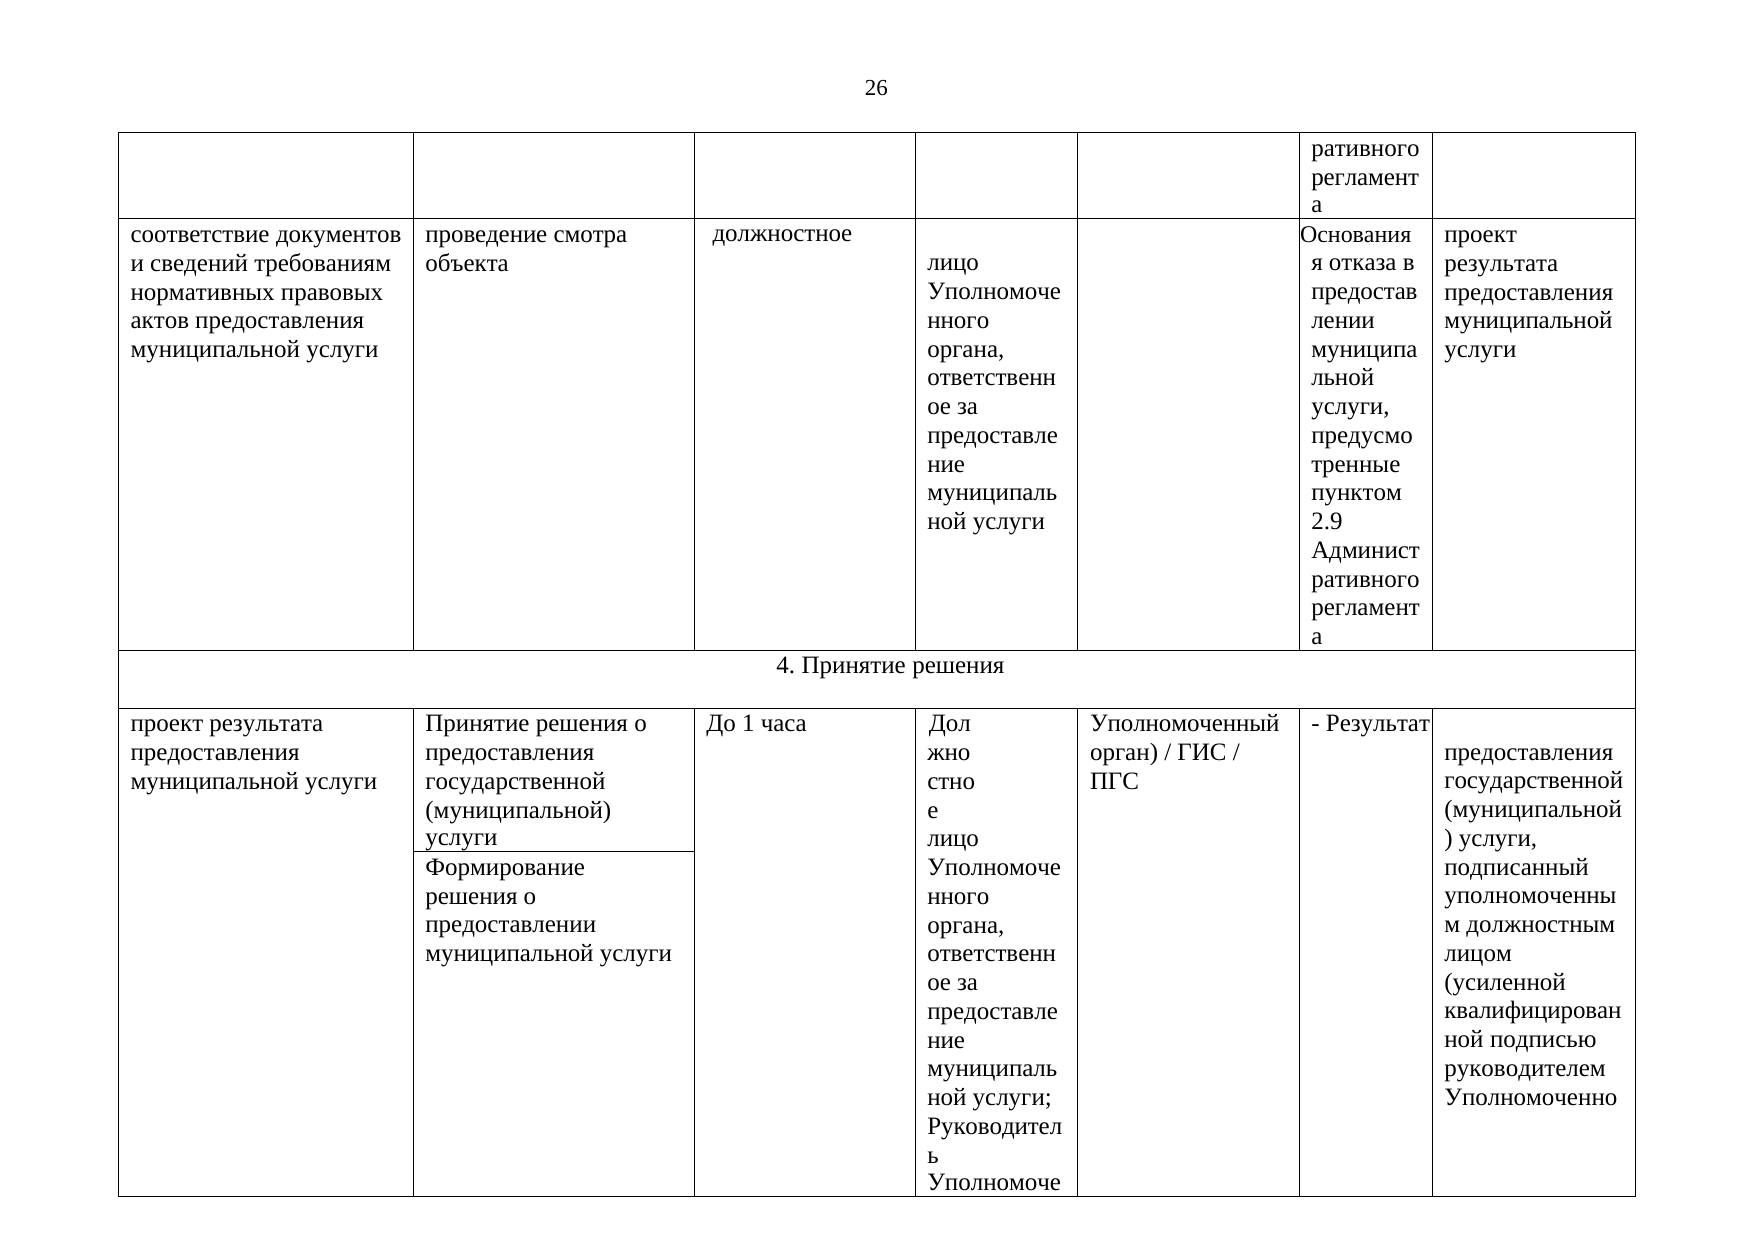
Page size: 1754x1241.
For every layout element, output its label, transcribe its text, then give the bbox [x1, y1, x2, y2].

table_cell Принятие решения о предоставления государственной (муниципальной) услуги [414, 709, 694, 851]
table_cell должностное [695, 219, 915, 650]
table_header [119, 133, 413, 218]
table_cell До 1 часа [695, 709, 915, 1196]
table_header [1078, 133, 1299, 218]
table_cell предоставления государственной (муниципальной ) услуги, подписанный уполномоченны м должностным лицом (усиленной квалифицирован ной подписью руководителем Уполномоченно [1433, 709, 1635, 1196]
table_header [916, 133, 1077, 218]
table_cell - Результат [1300, 709, 1432, 1196]
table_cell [1433, 219, 1635, 650]
table_header ративного регламент а [1300, 133, 1432, 218]
table_cell проект результата предоставления муниципальной услуги [119, 709, 413, 1196]
table_cell Уполномоченный орган) / ГИС / ПГС [1078, 709, 1299, 1196]
table_cell проведение смотра объекта [414, 219, 694, 650]
table_cell Должностное лицо Уполномоче нного органа, ответственн ое за предоставле ние муниципаль ной услуги; Руководител ь Уполномоче [916, 709, 1077, 1196]
table_cell Основания я отказа в предостав лении муниципа льной услуги, предусмо тренные пунктом 2.9 Админист ративного регламент а [1300, 219, 1432, 650]
table_header [1433, 133, 1635, 218]
table_header [695, 133, 915, 218]
table_cell 4. Принятие решения [119, 651, 1635, 707]
table_cell лицо Уполномоче нного органа, ответственн ое за предоставле ние муниципаль ной услуги [916, 219, 1077, 650]
table_cell соответствие документов и сведений требованиям нормативных правовых актов предоставления муниципальной услуги [119, 219, 413, 650]
table_cell Формирование решения о предоставлении муниципальной услуги [414, 852, 694, 1196]
table_header [414, 133, 694, 218]
table_cell [1078, 219, 1299, 650]
